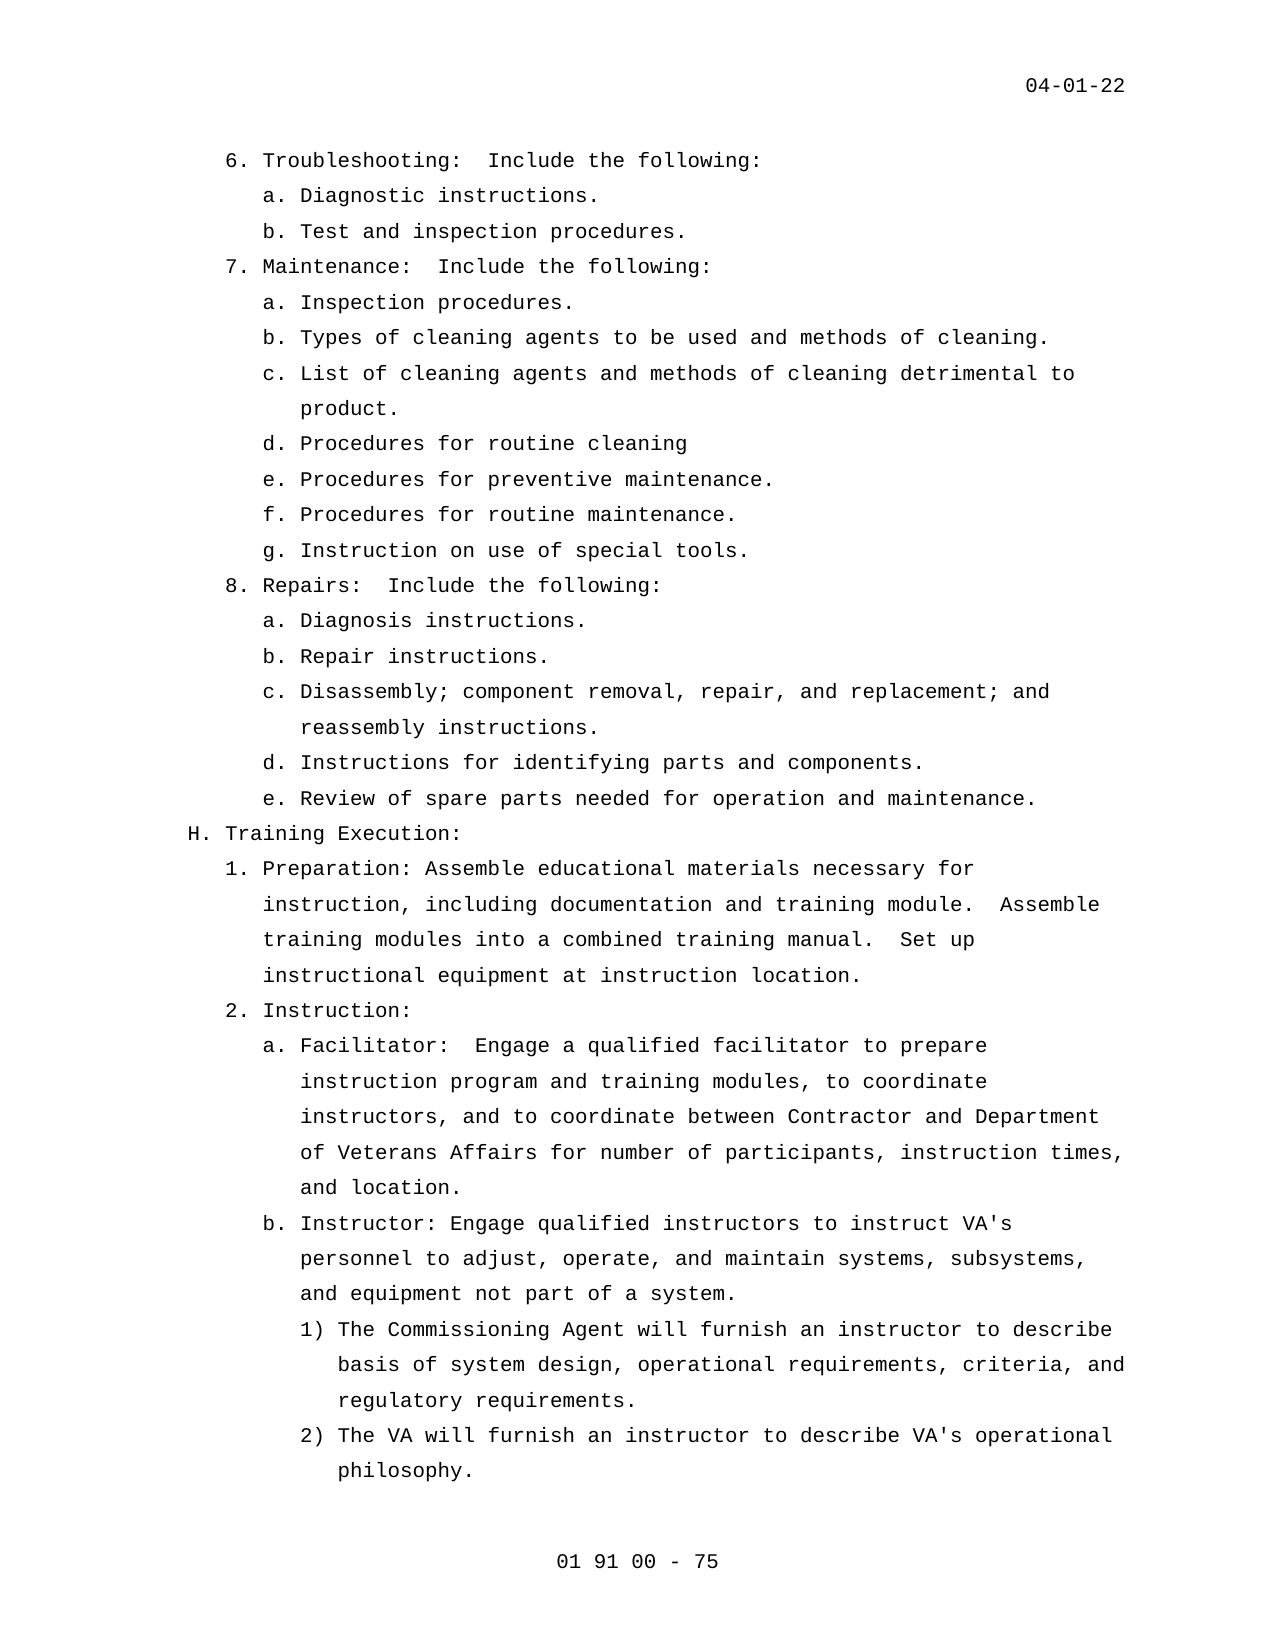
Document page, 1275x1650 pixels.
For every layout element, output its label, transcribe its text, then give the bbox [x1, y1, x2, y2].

text H. Training Execution: [187, 823, 1125, 847]
text e. Procedures for preventive maintenance. [262, 469, 1125, 492]
text c. List of cleaning agents and methods of cleaning detrimental to product. [262, 362, 1125, 422]
text f. Procedures for routine maintenance. [262, 504, 1125, 528]
text 7. Maintenance: Include the following: [225, 256, 1125, 280]
text c. Disassembly; component removal, repair, and replacement; and reassembly instructions. [262, 681, 1125, 740]
text 6. Troubleshooting: Include the following: [225, 150, 1125, 174]
text d. Procedures for routine cleaning [262, 433, 1125, 457]
text b. Repair instructions. [262, 646, 1125, 669]
text b. Test and inspection procedures. [262, 221, 1125, 244]
text a. Diagnostic instructions. [262, 185, 1125, 209]
text 8. Repairs: Include the following: [225, 575, 1125, 599]
text e. Review of spare parts needed for operation and maintenance. [262, 787, 1125, 811]
text d. Instructions for identifying parts and components. [262, 752, 1125, 776]
text b. Types of cleaning agents to be used and methods of cleaning. [262, 327, 1125, 351]
text a. Facilitator: Engage a qualified facilitator to prepare instruction program and training modules, to coordinate instructors, and to coordinate between Contractor and Department of Veterans Affairs for number of participants, instruction times, and location. [262, 1035, 1125, 1201]
text 2) The VA will furnish an instructor to describe VA's operational philosophy. [300, 1425, 1125, 1484]
text a. Diagnosis instructions. [262, 610, 1125, 634]
text 1. Preparation: Assemble educational materials necessary for instruction, including documentation and training module. Assemble training modules into a combined training manual. Set up instructional equipment at instruction location. [225, 858, 1125, 988]
text a. Inspection procedures. [262, 292, 1125, 315]
text g. Instruction on use of special tools. [262, 539, 1125, 563]
text b. Instructor: Engage qualified instructors to instruct VA's personnel to adjust, operate, and maintain systems, subsystems, and equipment not part of a system. [262, 1212, 1125, 1307]
text 1) The Commissioning Agent will furnish an instructor to describe basis of system design, operational requirements, criteria, and regulatory requirements. [300, 1319, 1125, 1413]
text 2. Instruction: [225, 1000, 1125, 1024]
